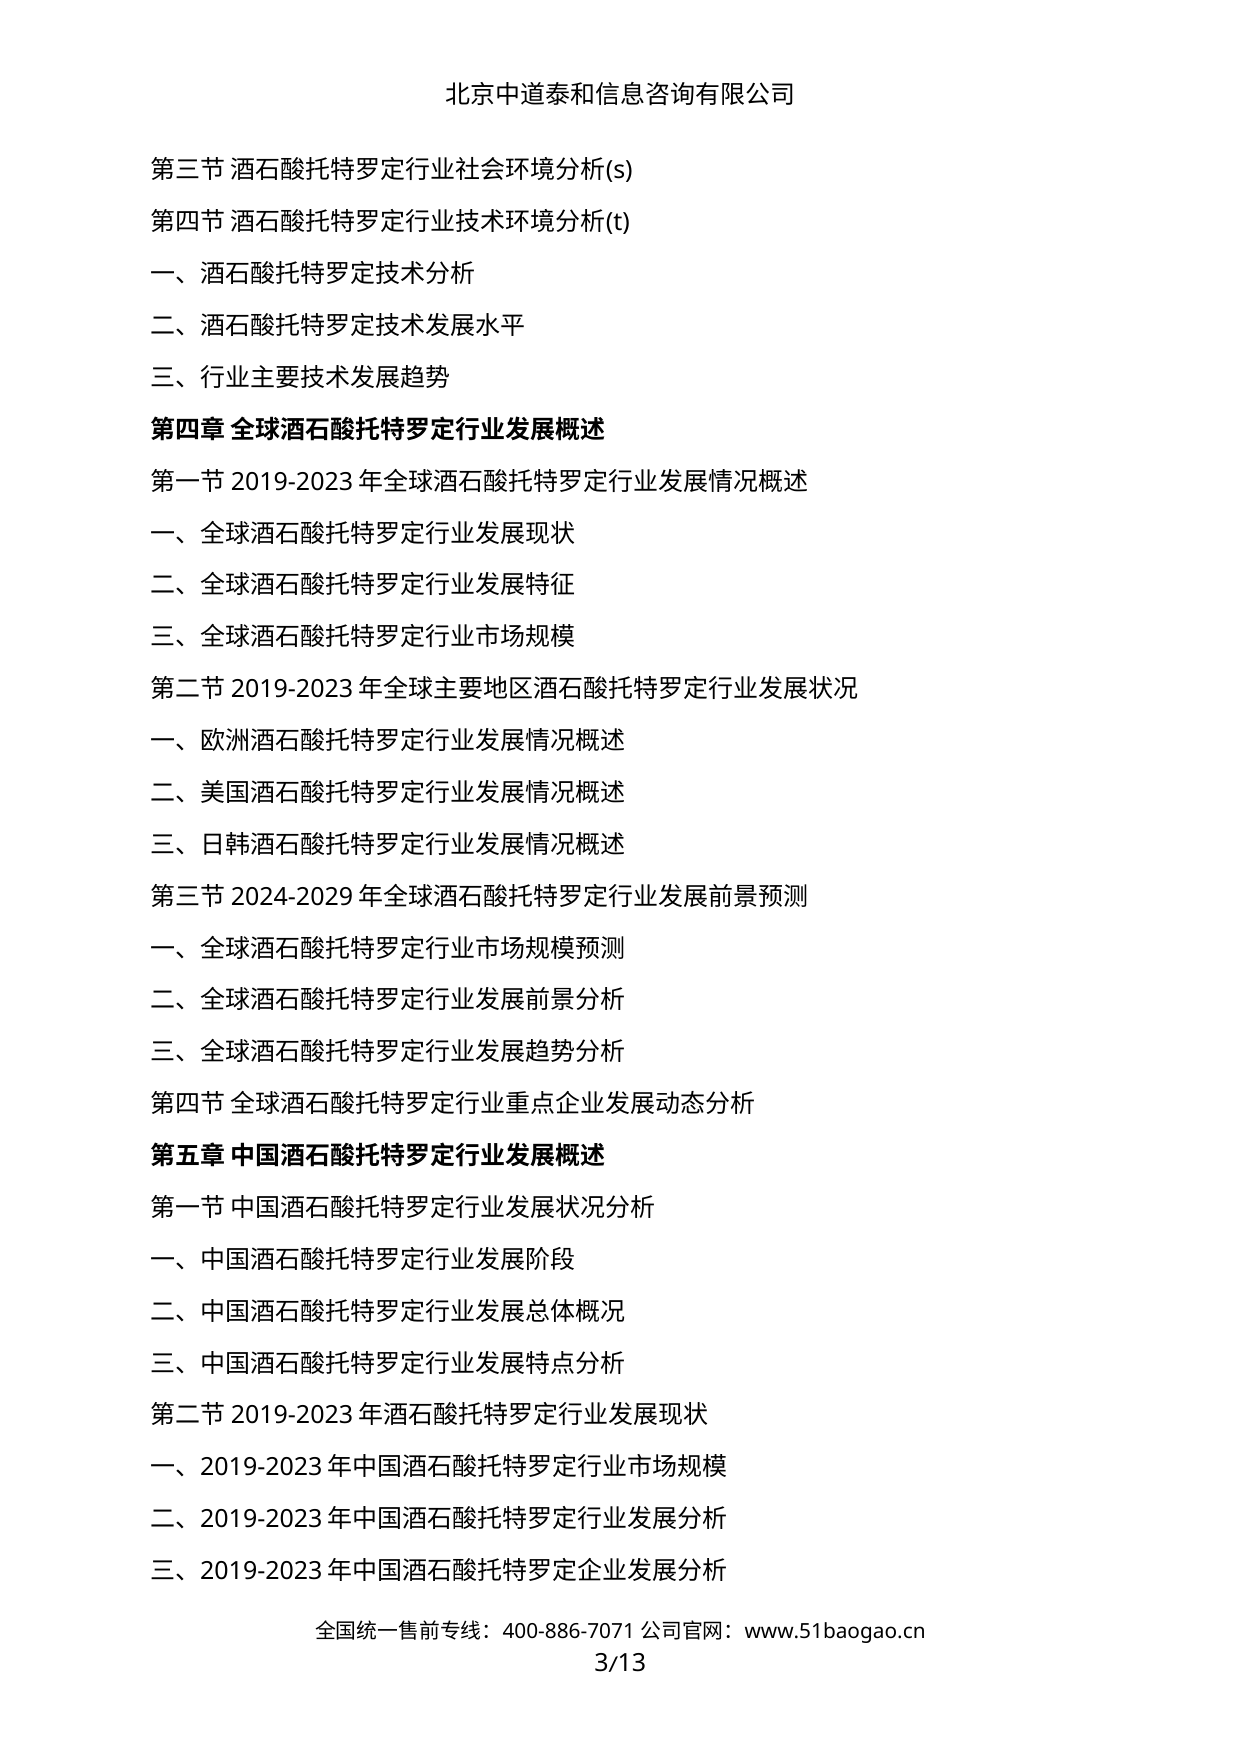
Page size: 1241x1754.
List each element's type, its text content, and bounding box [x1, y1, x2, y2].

text 三、中国酒石酸托特罗定行业发展特点分析 [150, 1343, 1090, 1379]
text 第一节 中国酒石酸托特罗定行业发展状况分析 [150, 1187, 1090, 1224]
text 二、酒石酸托特罗定技术发展水平 [150, 306, 1090, 342]
text 第三节 2024-2029年全球酒石酸托特罗定行业发展前景预测 [150, 876, 1090, 912]
text 第四节 全球酒石酸托特罗定行业重点企业发展动态分析 [150, 1084, 1090, 1120]
text 二、全球酒石酸托特罗定行业发展前景分析 [150, 980, 1090, 1016]
text 二、中国酒石酸托特罗定行业发展总体概况 [150, 1291, 1090, 1327]
text 一、欧洲酒石酸托特罗定行业发展情况概述 [150, 721, 1090, 757]
text 三、日韩酒石酸托特罗定行业发展情况概述 [150, 824, 1090, 861]
text 第一节 2019-2023年全球酒石酸托特罗定行业发展情况概述 [150, 461, 1090, 497]
text 二、美国酒石酸托特罗定行业发展情况概述 [150, 772, 1090, 809]
text 三、全球酒石酸托特罗定行业市场规模 [150, 617, 1090, 653]
text 三、全球酒石酸托特罗定行业发展趋势分析 [150, 1032, 1090, 1068]
text 第二节 2019-2023年全球主要地区酒石酸托特罗定行业发展状况 [150, 669, 1090, 705]
text 一、2019-2023年中国酒石酸托特罗定行业市场规模 [150, 1447, 1090, 1483]
text 二、2019-2023年中国酒石酸托特罗定行业发展分析 [150, 1499, 1090, 1535]
text 第四章 全球酒石酸托特罗定行业发展概述 [150, 409, 1090, 446]
text 三、2019-2023年中国酒石酸托特罗定企业发展分析 [150, 1551, 1090, 1587]
text 第五章 中国酒石酸托特罗定行业发展概述 [150, 1136, 1090, 1172]
text 一、中国酒石酸托特罗定行业发展阶段 [150, 1239, 1090, 1276]
text 一、全球酒石酸托特罗定行业市场规模预测 [150, 928, 1090, 964]
text 三、行业主要技术发展趋势 [150, 357, 1090, 394]
text 二、全球酒石酸托特罗定行业发展特征 [150, 565, 1090, 601]
text 一、全球酒石酸托特罗定行业发展现状 [150, 513, 1090, 549]
text 第三节 酒石酸托特罗定行业社会环境分析(s) [150, 150, 1090, 186]
text 一、酒石酸托特罗定技术分析 [150, 254, 1090, 290]
text 第二节 2019-2023年酒石酸托特罗定行业发展现状 [150, 1395, 1090, 1431]
text 第四节 酒石酸托特罗定行业技术环境分析(t) [150, 202, 1090, 238]
